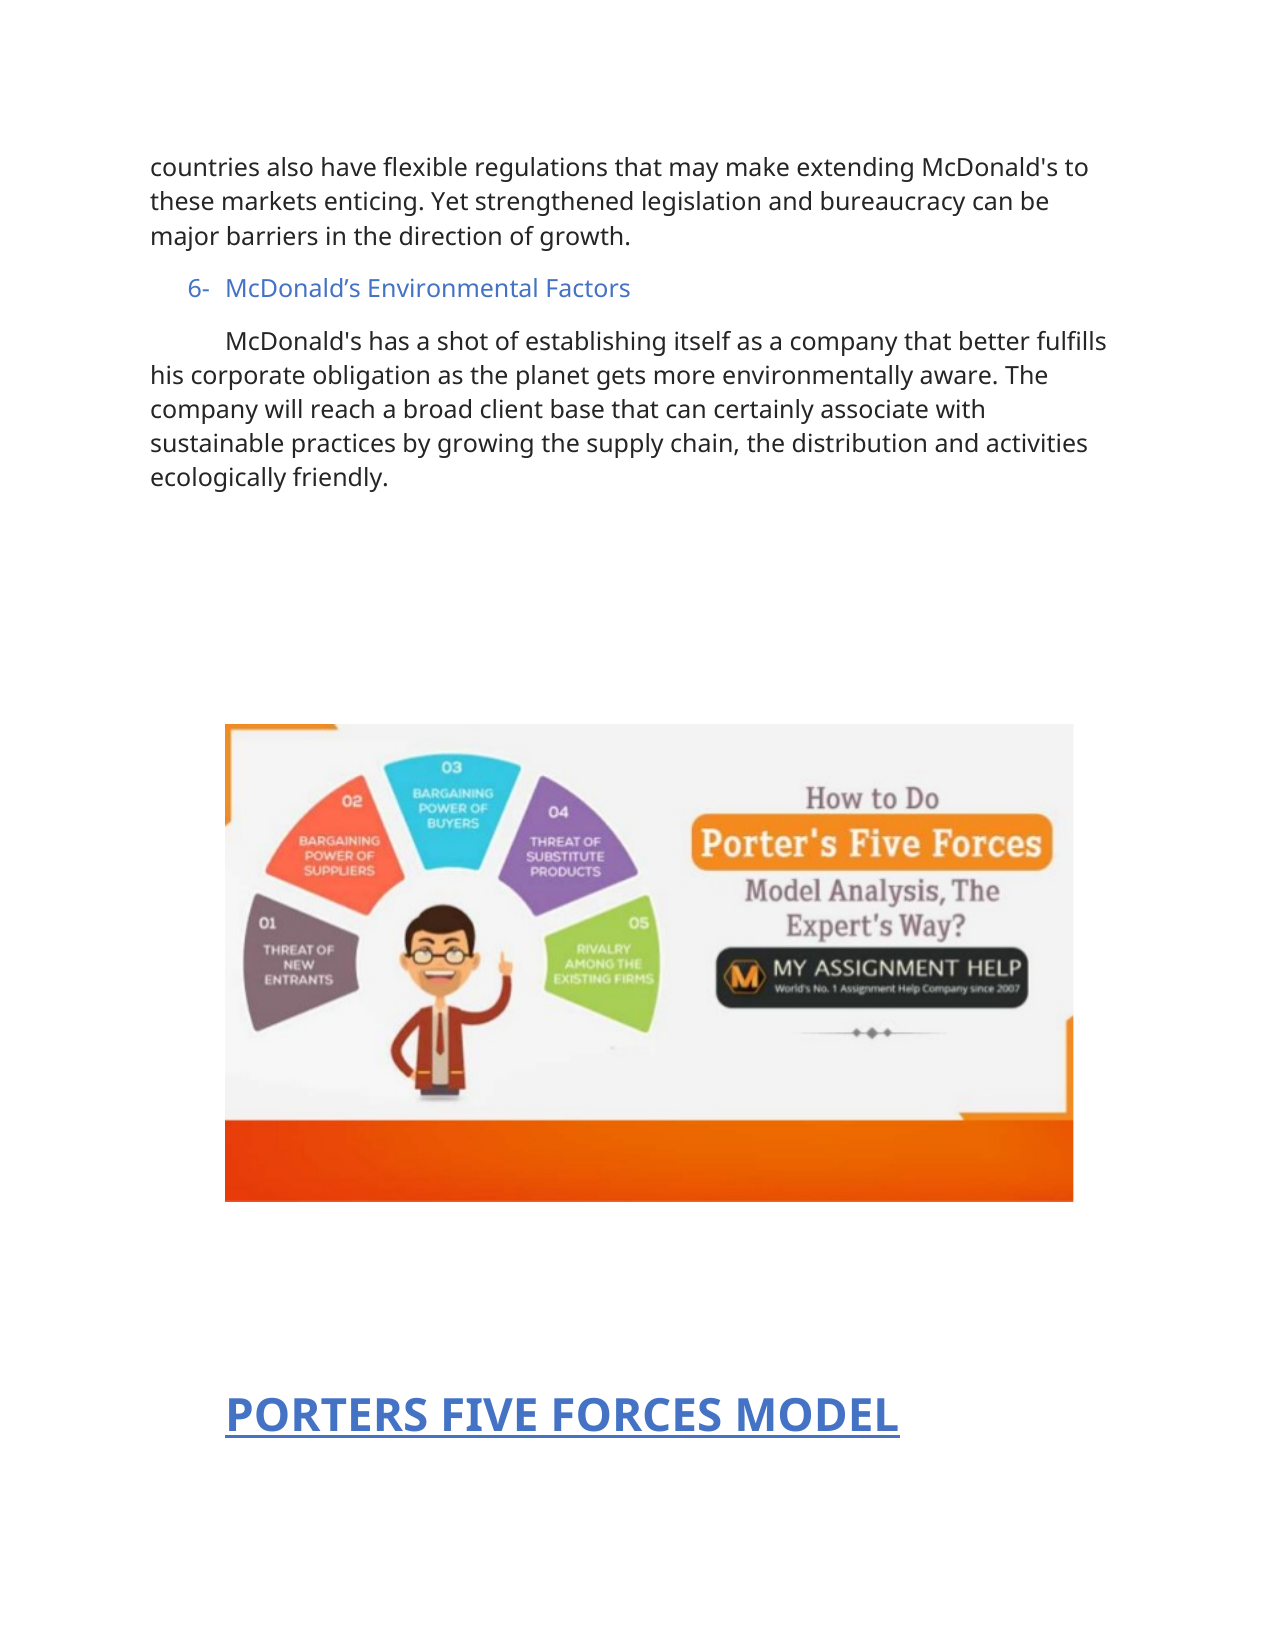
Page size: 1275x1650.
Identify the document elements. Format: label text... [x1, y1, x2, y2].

subtitle McDonald's has a shot of establishing itself as a company that better fulfills his corporate obligation as the planet gets more environmentally aware. The company will reach a broad client base that can certainly associate with sustainable practices by growing the supply chain, the distribution and activities ecologically friendly. [150, 324, 1125, 494]
subtitle McDonald’s Environmental Factors [187, 271, 1125, 305]
picture [225, 724, 1074, 1202]
subtitle PORTERS FIVE FORCES MODEL [150, 1382, 1125, 1445]
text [150, 150, 1125, 252]
